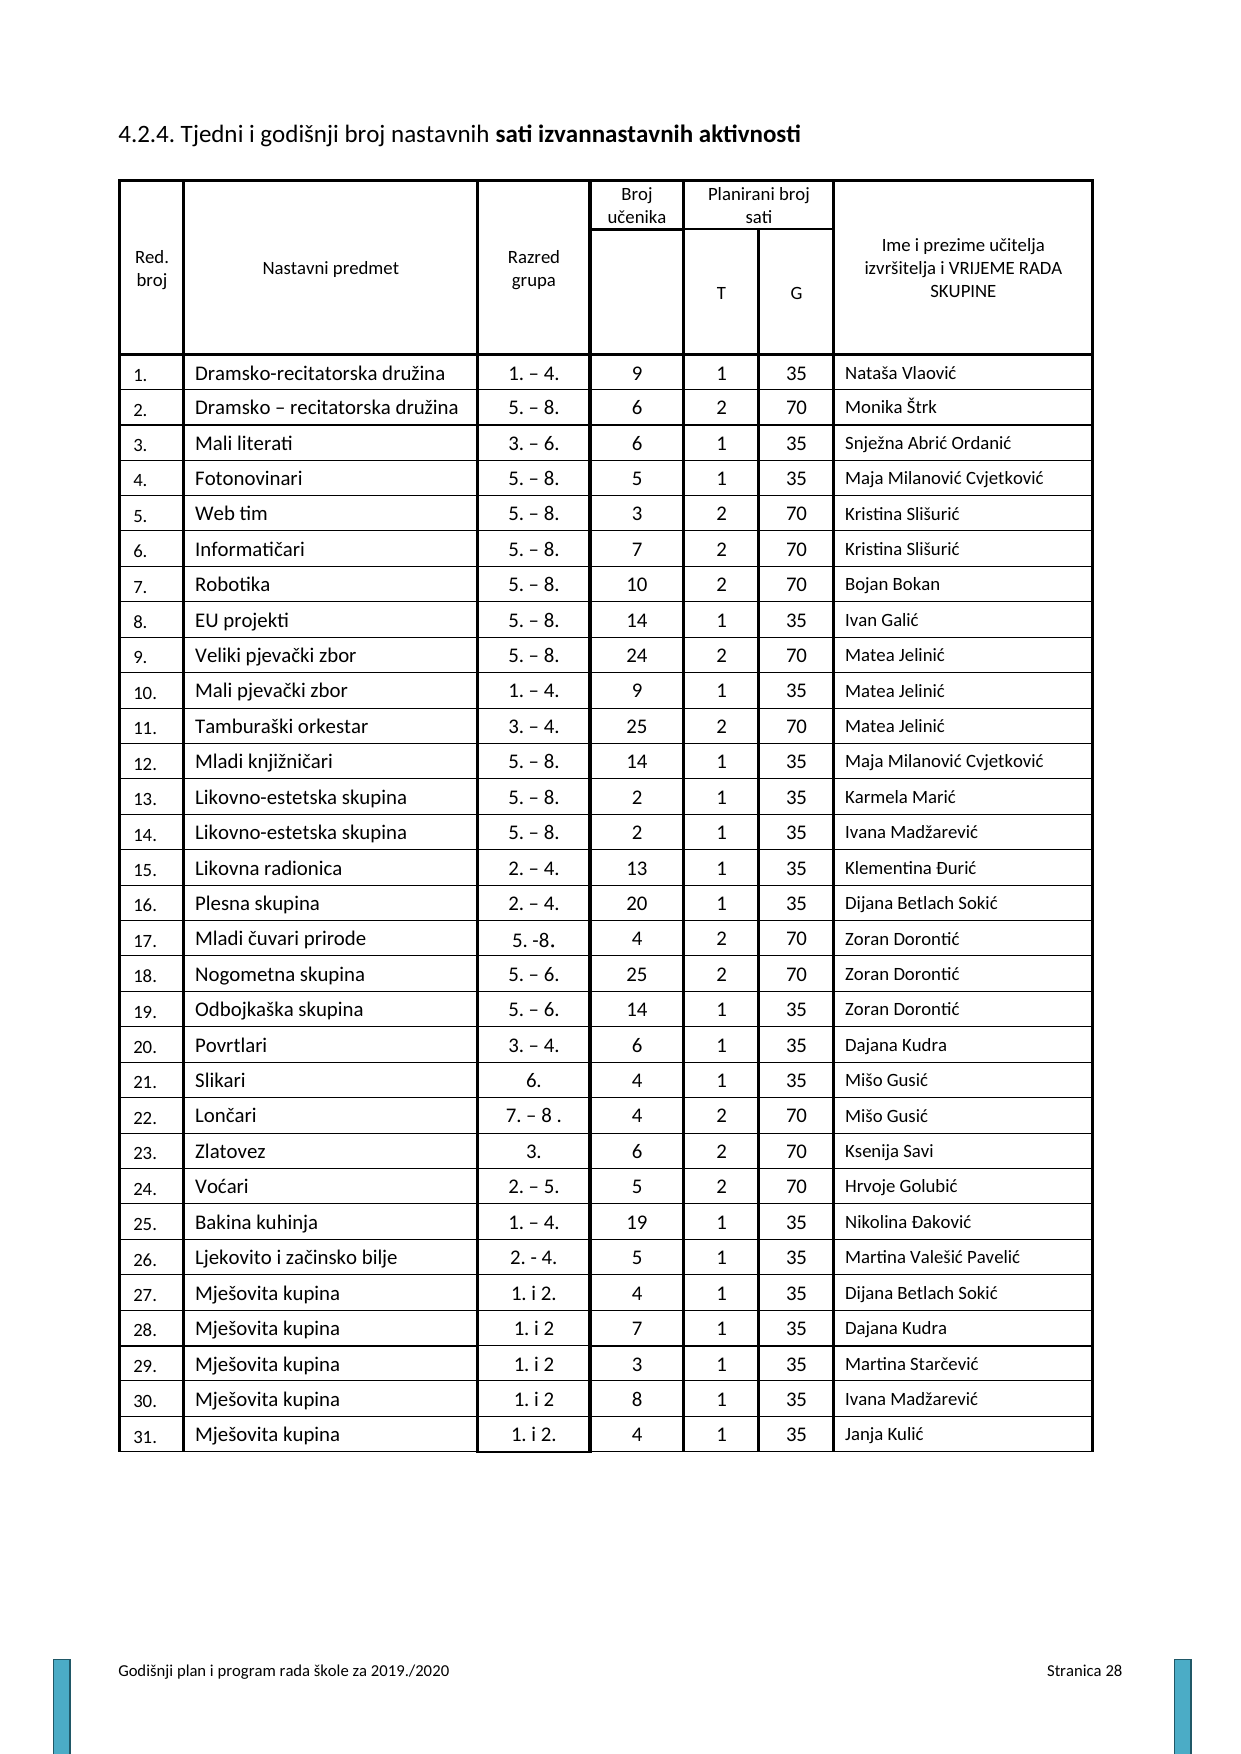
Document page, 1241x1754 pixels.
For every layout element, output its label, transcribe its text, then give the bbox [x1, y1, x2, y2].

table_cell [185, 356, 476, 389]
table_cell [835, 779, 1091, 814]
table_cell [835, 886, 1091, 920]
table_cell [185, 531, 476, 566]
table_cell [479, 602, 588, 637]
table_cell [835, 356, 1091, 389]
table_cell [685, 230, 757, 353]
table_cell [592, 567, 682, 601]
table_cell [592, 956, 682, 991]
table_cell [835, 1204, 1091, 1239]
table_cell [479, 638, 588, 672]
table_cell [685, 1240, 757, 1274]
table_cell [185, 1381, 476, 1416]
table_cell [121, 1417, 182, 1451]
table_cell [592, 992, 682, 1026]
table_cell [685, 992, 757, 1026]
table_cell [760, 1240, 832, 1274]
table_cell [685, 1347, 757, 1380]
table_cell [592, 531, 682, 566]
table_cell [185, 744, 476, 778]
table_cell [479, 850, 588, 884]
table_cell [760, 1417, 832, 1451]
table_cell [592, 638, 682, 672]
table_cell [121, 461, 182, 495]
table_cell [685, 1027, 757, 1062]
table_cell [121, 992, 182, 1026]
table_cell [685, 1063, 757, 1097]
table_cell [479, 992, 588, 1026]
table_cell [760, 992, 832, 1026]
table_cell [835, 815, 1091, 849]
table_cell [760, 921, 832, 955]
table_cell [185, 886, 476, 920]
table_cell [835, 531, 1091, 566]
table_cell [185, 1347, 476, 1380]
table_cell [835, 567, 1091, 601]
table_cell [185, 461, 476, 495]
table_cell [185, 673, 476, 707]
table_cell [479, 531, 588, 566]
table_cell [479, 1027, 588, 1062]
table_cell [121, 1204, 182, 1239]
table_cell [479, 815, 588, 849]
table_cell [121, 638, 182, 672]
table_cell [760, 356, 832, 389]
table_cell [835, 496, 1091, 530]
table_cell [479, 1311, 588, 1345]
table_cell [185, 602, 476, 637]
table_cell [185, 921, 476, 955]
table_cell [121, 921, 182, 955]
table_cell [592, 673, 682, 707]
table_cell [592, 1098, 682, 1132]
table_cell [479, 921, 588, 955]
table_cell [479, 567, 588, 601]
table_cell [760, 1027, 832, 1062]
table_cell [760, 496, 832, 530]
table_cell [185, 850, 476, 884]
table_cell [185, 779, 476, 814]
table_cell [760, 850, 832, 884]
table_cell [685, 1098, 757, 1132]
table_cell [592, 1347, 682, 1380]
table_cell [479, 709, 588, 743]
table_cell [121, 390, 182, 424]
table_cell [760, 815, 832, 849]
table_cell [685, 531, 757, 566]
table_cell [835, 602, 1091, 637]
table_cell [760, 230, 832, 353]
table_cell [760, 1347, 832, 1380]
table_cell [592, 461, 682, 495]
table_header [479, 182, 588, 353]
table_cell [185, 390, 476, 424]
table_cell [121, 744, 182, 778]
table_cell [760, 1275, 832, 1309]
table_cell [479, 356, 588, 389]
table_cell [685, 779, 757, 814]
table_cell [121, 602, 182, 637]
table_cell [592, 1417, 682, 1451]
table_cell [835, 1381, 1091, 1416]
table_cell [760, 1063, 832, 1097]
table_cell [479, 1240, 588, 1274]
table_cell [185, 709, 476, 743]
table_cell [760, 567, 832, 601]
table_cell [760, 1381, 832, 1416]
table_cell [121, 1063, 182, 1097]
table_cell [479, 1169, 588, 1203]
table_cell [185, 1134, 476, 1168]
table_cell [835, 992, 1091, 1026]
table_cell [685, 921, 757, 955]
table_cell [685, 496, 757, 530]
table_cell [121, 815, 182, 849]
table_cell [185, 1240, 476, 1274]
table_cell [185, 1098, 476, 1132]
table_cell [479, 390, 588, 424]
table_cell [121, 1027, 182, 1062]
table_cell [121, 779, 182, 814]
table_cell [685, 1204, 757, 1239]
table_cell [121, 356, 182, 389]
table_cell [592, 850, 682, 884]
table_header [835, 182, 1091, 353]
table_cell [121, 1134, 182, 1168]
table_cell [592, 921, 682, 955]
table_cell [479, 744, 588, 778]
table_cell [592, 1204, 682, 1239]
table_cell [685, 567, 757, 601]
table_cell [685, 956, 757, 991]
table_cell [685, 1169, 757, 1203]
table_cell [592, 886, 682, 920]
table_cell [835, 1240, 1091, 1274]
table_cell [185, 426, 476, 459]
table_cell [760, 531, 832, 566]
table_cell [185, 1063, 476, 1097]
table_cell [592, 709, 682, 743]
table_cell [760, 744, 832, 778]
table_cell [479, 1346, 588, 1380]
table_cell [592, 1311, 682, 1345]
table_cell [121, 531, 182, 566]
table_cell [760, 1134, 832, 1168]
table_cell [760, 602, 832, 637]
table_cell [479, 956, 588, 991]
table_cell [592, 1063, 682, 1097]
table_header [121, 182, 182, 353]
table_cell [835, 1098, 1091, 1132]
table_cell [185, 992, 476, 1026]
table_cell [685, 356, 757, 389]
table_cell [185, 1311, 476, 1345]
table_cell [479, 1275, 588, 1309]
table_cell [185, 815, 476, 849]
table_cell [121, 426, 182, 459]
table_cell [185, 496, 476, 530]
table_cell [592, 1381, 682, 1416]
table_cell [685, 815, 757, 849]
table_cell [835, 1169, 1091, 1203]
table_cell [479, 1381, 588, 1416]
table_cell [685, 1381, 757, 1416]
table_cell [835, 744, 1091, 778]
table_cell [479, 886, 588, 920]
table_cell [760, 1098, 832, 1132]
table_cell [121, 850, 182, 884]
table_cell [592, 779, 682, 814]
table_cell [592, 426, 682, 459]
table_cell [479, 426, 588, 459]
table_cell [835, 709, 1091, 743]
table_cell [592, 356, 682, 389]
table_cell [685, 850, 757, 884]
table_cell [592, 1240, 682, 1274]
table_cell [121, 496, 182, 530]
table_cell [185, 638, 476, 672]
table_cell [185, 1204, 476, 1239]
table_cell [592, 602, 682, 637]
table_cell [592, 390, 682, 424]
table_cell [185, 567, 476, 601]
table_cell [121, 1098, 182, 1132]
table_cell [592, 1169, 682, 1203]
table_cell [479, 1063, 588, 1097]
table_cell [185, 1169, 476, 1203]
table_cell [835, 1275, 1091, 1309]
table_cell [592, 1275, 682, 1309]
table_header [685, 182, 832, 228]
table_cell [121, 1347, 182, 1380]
text 4.2.4. Tjedni i godišnji broj nastavnih sati izvannastavnih aktivnosti [118, 118, 1122, 149]
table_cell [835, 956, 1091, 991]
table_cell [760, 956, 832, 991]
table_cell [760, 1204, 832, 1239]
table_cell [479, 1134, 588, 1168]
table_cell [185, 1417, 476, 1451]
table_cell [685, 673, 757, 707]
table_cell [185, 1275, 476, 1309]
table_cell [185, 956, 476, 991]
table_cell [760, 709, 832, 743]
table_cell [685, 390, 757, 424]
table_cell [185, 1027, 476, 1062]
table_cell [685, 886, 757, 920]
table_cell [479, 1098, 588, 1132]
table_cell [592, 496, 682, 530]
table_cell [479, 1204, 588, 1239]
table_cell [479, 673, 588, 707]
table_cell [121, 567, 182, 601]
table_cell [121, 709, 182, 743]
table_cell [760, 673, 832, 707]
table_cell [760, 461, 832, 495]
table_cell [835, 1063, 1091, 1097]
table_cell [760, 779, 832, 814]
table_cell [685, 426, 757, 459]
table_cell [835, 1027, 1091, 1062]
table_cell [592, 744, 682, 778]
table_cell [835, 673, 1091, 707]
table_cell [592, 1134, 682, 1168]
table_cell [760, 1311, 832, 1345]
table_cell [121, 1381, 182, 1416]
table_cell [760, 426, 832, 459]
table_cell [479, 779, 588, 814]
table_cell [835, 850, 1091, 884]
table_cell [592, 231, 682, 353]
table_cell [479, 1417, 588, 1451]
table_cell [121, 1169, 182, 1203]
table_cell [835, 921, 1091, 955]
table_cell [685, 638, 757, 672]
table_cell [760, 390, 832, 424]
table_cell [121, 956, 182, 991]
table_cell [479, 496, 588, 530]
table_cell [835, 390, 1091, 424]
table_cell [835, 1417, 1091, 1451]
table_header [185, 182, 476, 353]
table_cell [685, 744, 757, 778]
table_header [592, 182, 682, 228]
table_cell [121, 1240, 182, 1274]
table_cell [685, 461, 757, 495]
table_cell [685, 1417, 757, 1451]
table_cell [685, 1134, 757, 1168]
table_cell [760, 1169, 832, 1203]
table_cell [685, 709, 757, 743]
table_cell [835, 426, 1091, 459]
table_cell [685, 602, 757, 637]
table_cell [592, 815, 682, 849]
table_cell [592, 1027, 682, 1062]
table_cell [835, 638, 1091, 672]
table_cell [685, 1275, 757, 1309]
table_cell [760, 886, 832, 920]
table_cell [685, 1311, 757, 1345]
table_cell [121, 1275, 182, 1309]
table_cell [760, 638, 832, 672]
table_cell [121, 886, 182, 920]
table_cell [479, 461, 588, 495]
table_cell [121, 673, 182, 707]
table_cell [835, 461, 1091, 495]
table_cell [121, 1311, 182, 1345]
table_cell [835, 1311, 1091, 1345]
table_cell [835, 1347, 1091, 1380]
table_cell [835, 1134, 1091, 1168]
